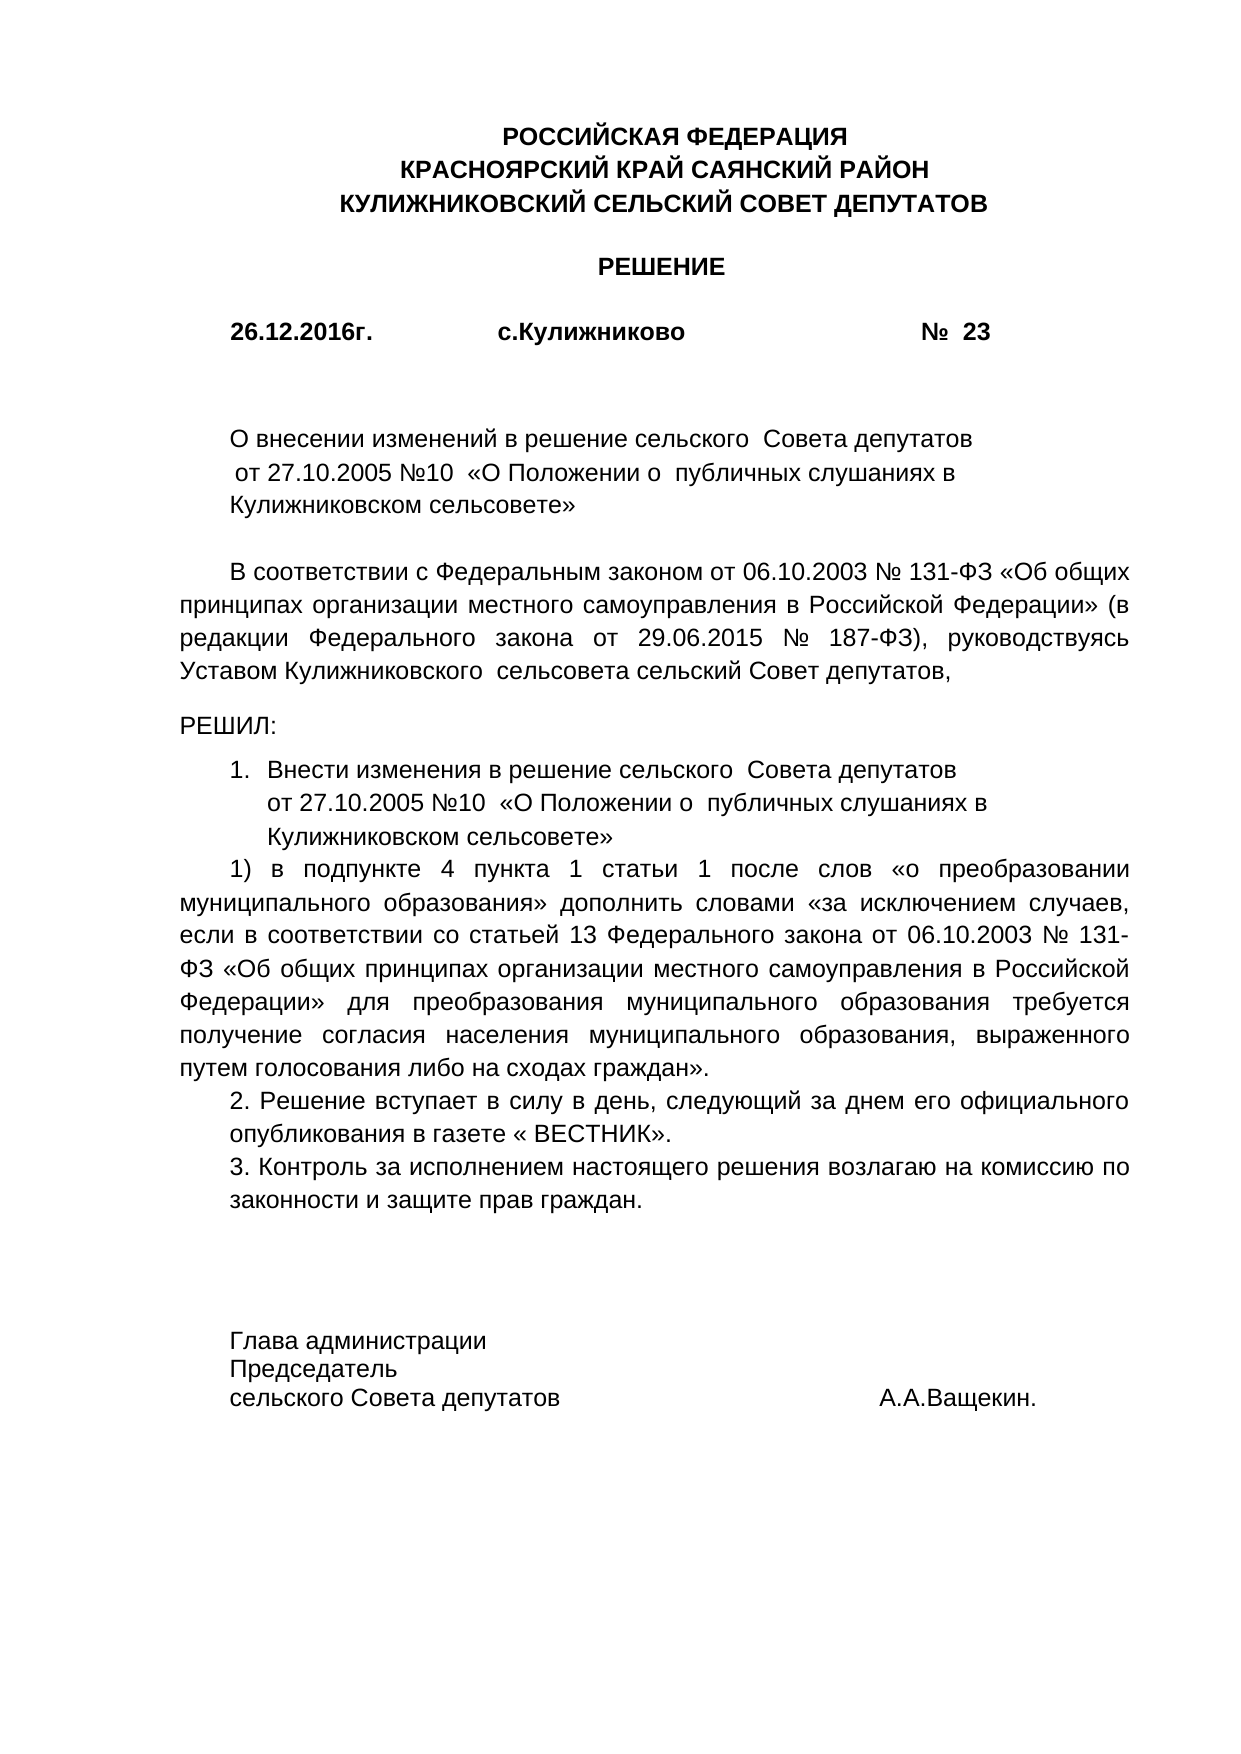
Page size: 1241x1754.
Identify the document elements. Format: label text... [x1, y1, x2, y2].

text Глава администрации Председатель сельского Совета депутатов А.А.Ващекин. [229, 1326, 1131, 1412]
text РЕШЕНИЕ [598, 252, 1152, 281]
text КУЛИЖНИКОВСКИЙ СЕЛЬСКИЙ СОВЕТ ДЕПУТАТОВ [177, 185, 1150, 219]
text О внесении изменений в решение сельского Совета депутатов от 27.10.2005 №10 «О Положении о публичных слушаниях в [179, 424, 1131, 486]
text РОССИЙСКАЯ ФЕДЕРАЦИЯ [177, 118, 1152, 152]
list Внести изменения в решение сельского Совета депутатов от 27.10.2005 №10 «О Положении о публичных слушаниях в Кулижниковском сельсовете» [229, 755, 1131, 850]
text 2. Решение вступает в силу в день, следующий за днем его официального опубликования в газете « ВЕСТНИК». [229, 1086, 1131, 1147]
text 1) в подпункте 4 пункта 1 статьи 1 после слов «о преобразовании муниципального образования» дополнить словами «за исключением случаев, если в соответствии со статьей 13 Федерального закона от 06.10.2003 № 131-ФЗ «Об общих принципах организации местного самоуправления в Российской Федерации» для преобразования муниципального образования требуется получение согласия населения муниципального образования, выраженного путем голосования либо на сходах граждан». [179, 854, 1131, 1081]
text В соответствии с Федеральным законом от 06.10.2003 № 131-ФЗ «Об общих принципах организации местного самоуправления в Российской Федерации» (в редакции Федерального закона от 29.06.2015 № 187-ФЗ), руководствуясь Уставом Кулижниковского сельсовета сельский Совет депутатов, [179, 557, 1131, 684]
text 3. Контроль за исполнением настоящего решения возлагаю на комиссию по законности и защите прав граждан. [229, 1152, 1131, 1213]
text Кулижниковском сельсовете» [179, 491, 1131, 519]
text 26.12.2016г. с.Кулижниково № 23 [230, 317, 1152, 346]
text РЕШИЛ: [179, 711, 1152, 740]
text КРАСНОЯРСКИЙ КРАЙ САЯНСКИЙ РАЙОН [178, 152, 1152, 185]
